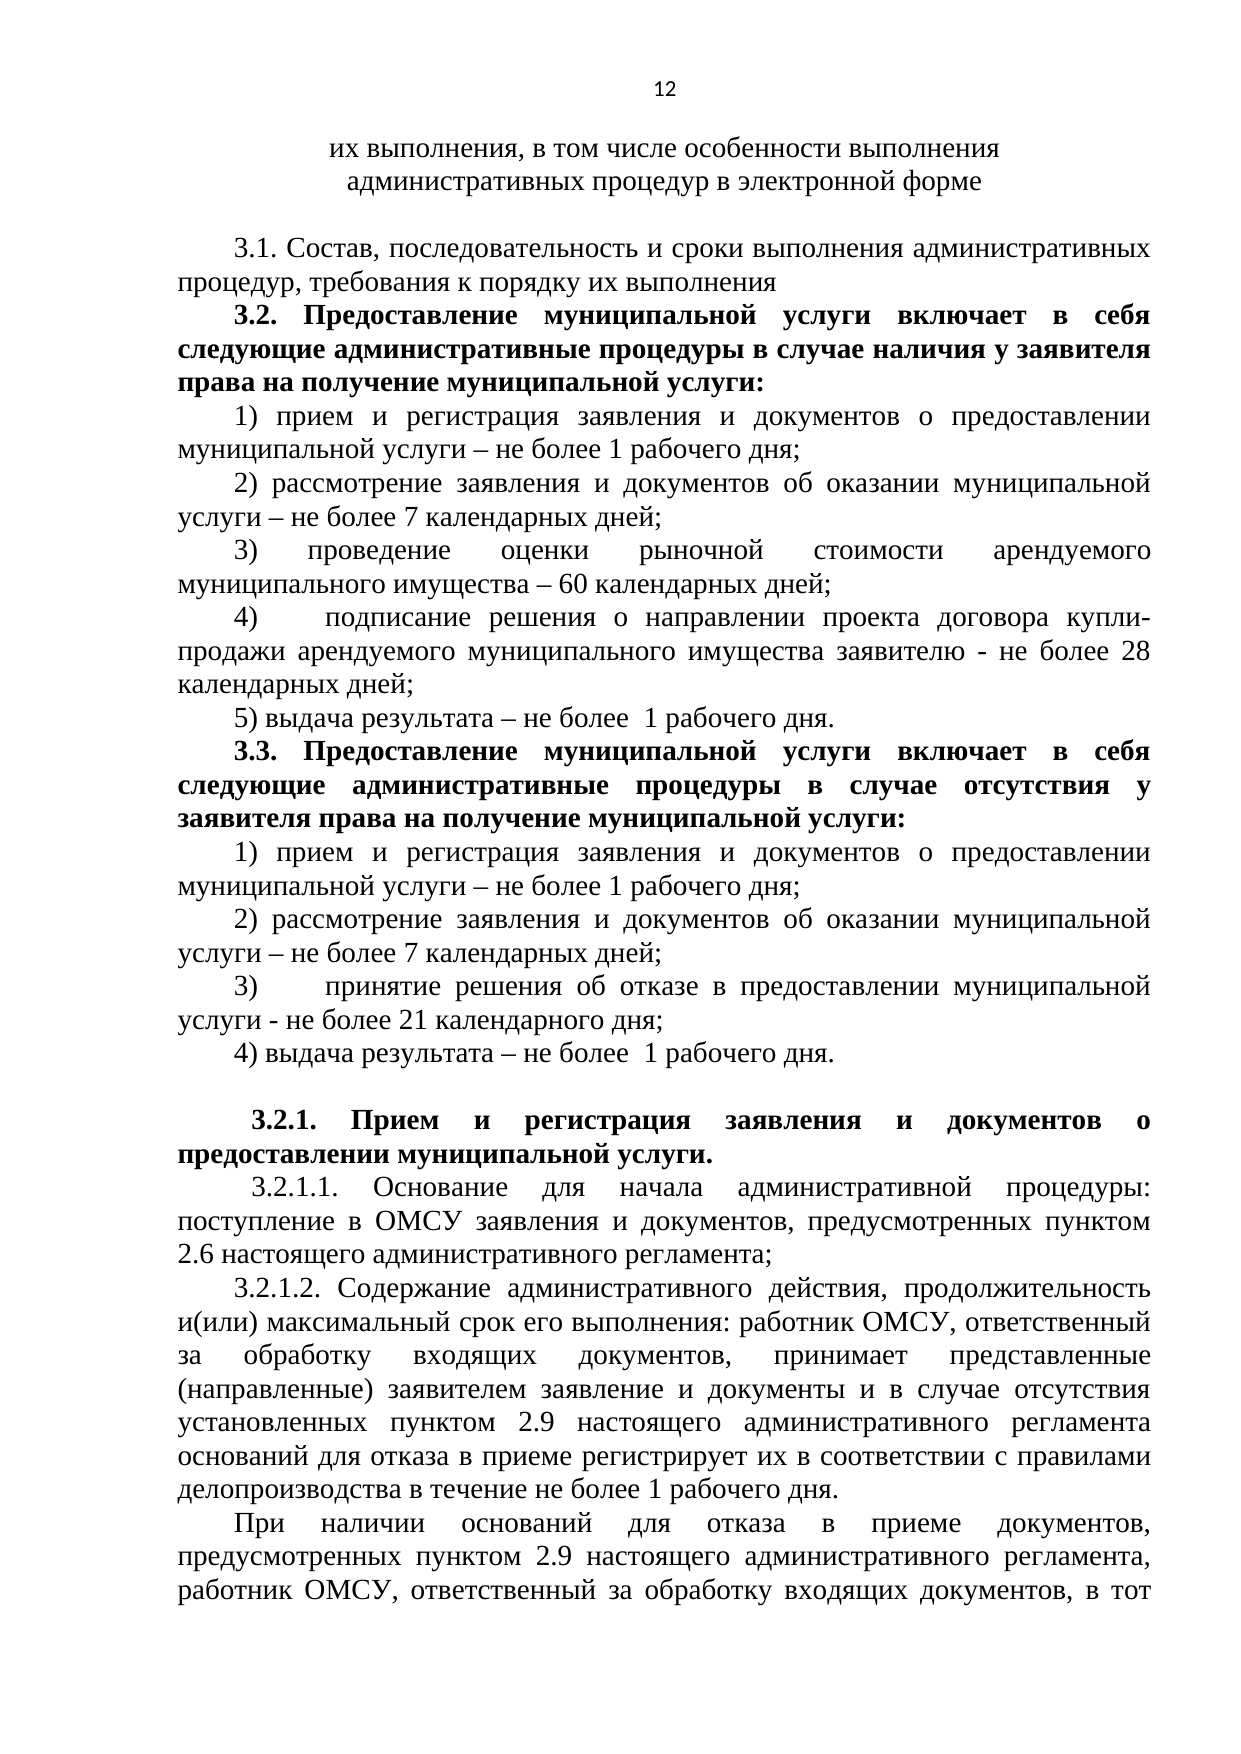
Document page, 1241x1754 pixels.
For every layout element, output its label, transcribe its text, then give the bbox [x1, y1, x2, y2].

text 3.2.1. Прием и регистрация заявления и документов о предоставлении муниципальной услуги. [177, 1102, 1152, 1169]
text их выполнения, в том числе особенности выполнения [177, 130, 1152, 163]
text 5) выдача результата – не более 1 рабочего дня. [177, 700, 1152, 733]
text 3.2.1.2. Содержание административного действия, продолжительность и(или) максимальный срок его выполнения: работник ОМСУ, ответственный за обработку входящих документов, принимает представленные (направленные) заявителем заявление и документы и в случае отсутствия установленных пунктом 2.9 настоящего административного регламента оснований для отказа в приеме регистрирует их в соответствии с правилами делопроизводства в течение не более 1 рабочего дня. [177, 1270, 1152, 1505]
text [177, 1505, 1152, 1606]
text 3.2.1.1. Основание для начала административной процедуры: поступление в ОМСУ заявления и документов, предусмотренных пунктом 2.6 настоящего административного регламента; [177, 1169, 1152, 1270]
text 1) прием и регистрация заявления и документов о предоставлении муниципальной услуги – не более 1 рабочего дня; [177, 398, 1152, 465]
text 4) подписание решения о направлении проекта договора купли-продажи арендуемого муниципального имущества заявителю - не более 28 календарных дней; [177, 599, 1152, 700]
text 3) принятие решения об отказе в предоставлении муниципальной услуги - не более 21 календарного дня; [177, 968, 1152, 1035]
text 3.1. Состав, последовательность и сроки выполнения административных процедур, требования к порядку их выполнения [177, 230, 1152, 297]
text 1) прием и регистрация заявления и документов о предоставлении муниципальной услуги – не более 1 рабочего дня; [177, 834, 1152, 901]
text 3.2. Предоставление муниципальной услуги включает в себя следующие административные процедуры в случае наличия у заявителя права на получение муниципальной услуги: [177, 297, 1152, 398]
text 2) рассмотрение заявления и документов об оказании муниципальной услуги – не более 7 календарных дней; [177, 901, 1152, 968]
text административных процедур в электронной форме [177, 163, 1152, 197]
text 3) проведение оценки рыночной стоимости арендуемого муниципального имущества – 60 календарных дней; [177, 532, 1152, 599]
text 3.3. Предоставление муниципальной услуги включает в себя следующие административные процедуры в случае отсутствия у заявителя права на получение муниципальной услуги: [177, 733, 1152, 834]
text 4) выдача результата – не более 1 рабочего дня. [177, 1035, 1152, 1069]
text 2) рассмотрение заявления и документов об оказании муниципальной услуги – не более 7 календарных дней; [177, 465, 1152, 532]
